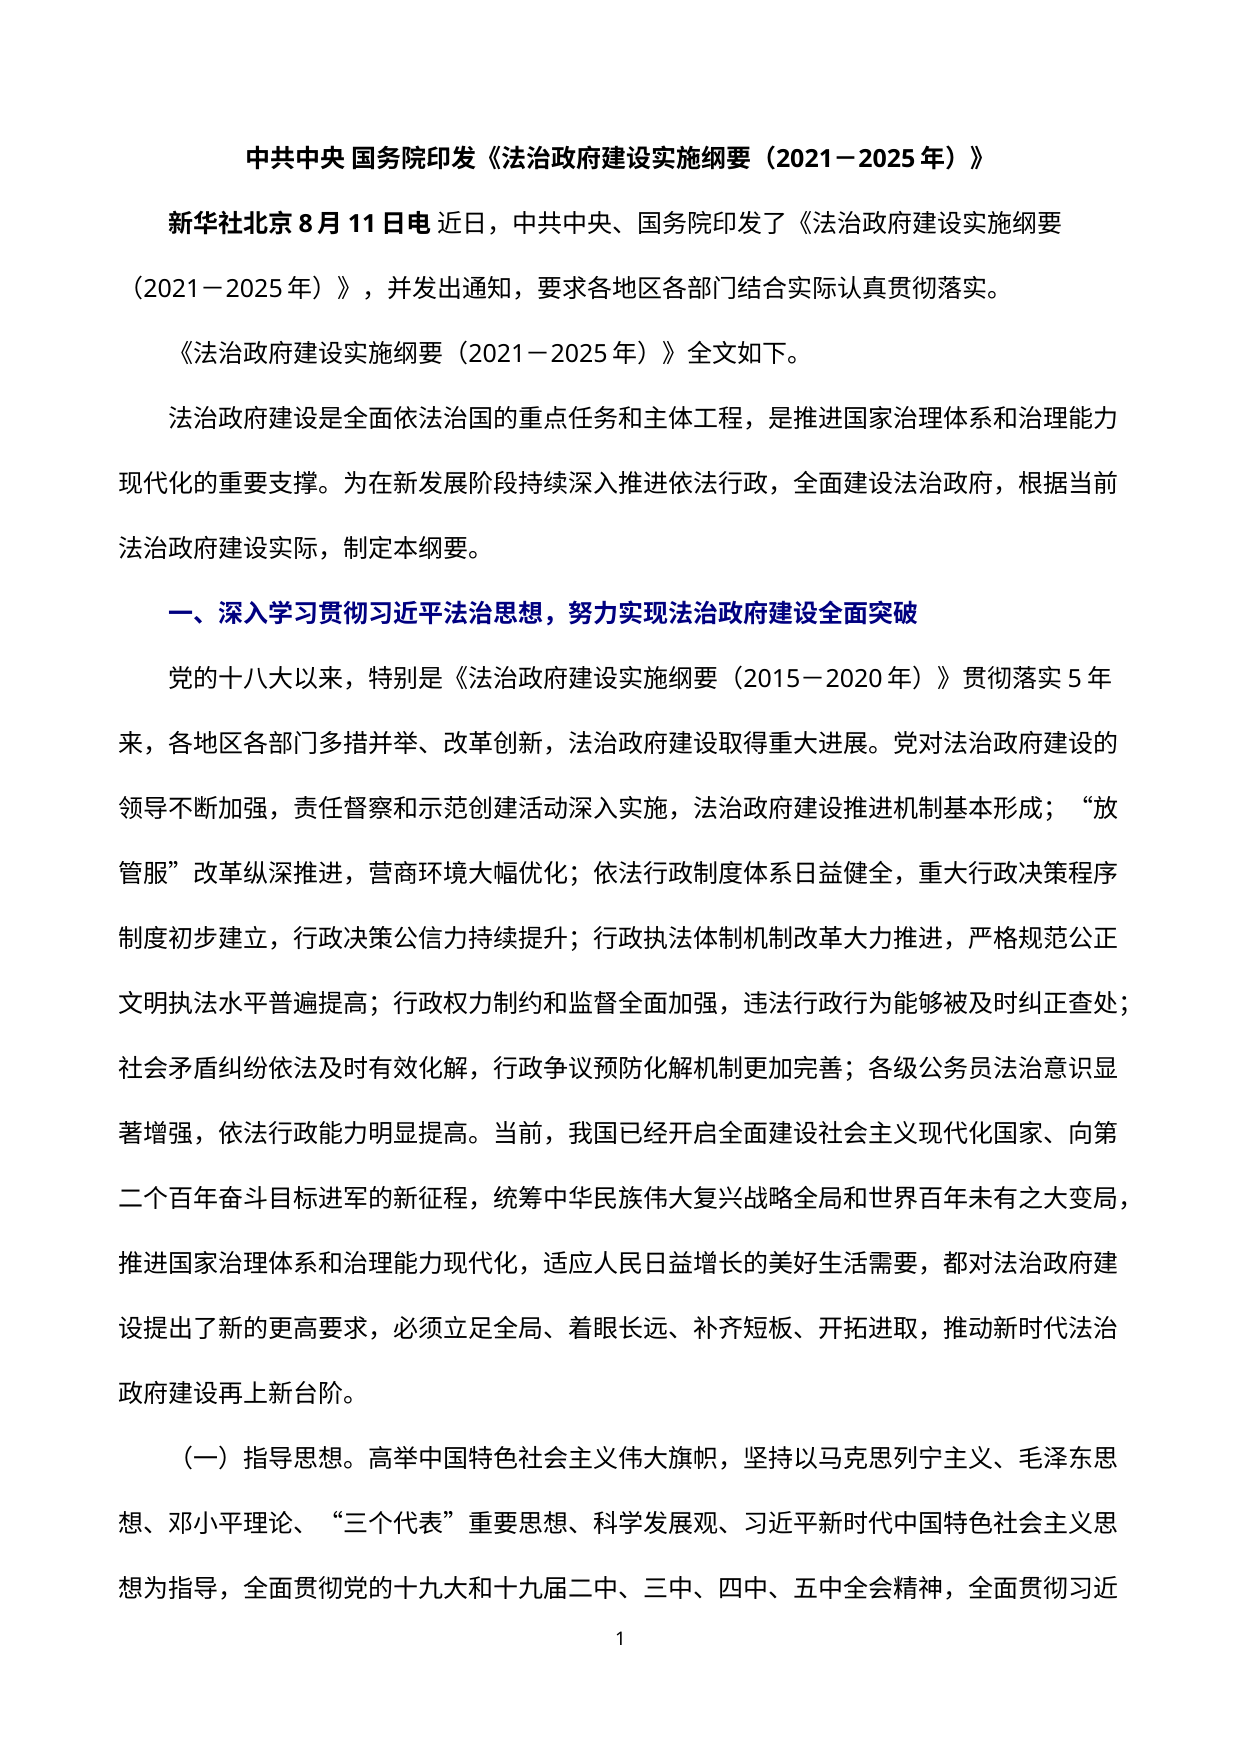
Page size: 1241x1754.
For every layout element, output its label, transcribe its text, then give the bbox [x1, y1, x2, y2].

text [118, 1424, 1122, 1619]
text 一、深入学习贯彻习近平法治思想，努力实现法治政府建设全面突破 [118, 579, 1122, 644]
text 法治政府建设是全面依法治国的重点任务和主体工程，是推进国家治理体系和治理能力现代化的重要支撑。为在新发展阶段持续深入推进依法行政，全面建设法治政府，根据当前法治政府建设实际，制定本纲要。 [118, 384, 1122, 579]
text 党的十八大以来，特别是《法治政府建设实施纲要（2015－2020年）》贯彻落实5年来，各地区各部门多措并举、改革创新，法治政府建设取得重大进展。党对法治政府建设的领导不断加强，责任督察和示范创建活动深入实施，法治政府建设推进机制基本形成；“放管服”改革纵深推进，营商环境大幅优化；依法行政制度体系日益健全，重大行政决策程序制度初步建立，行政决策公信力持续提升；行政执法体制机制改革大力推进，严格规范公正文明执法水平普遍提高；行政权力制约和监督全面加强，违法行政行为能够被及时纠正查处；社会矛盾纠纷依法及时有效化解，行政争议预防化解机制更加完善；各级公务员法治意识显著增强，依法行政能力明显提高。当前，我国已经开启全面建设社会主义现代化国家、向第二个百年奋斗目标进军的新征程，统筹中华民族伟大复兴战略全局和世界百年未有之大变局，推进国家治理体系和治理能力现代化，适应人民日益增长的美好生活需要，都对法治政府建设提出了新的更高要求，必须立足全局、着眼长远、补齐短板、开拓进取，推动新时代法治政府建设再上新台阶。 [118, 644, 1122, 1424]
text 新华社北京8月11日电 近日，中共中央、国务院印发了《法治政府建设实施纲要（2021－2025年）》，并发出通知，要求各地区各部门结合实际认真贯彻落实。 [118, 189, 1122, 319]
text 中共中央 国务院印发《法治政府建设实施纲要（2021－2025年）》 [118, 124, 1122, 189]
text 《法治政府建设实施纲要（2021－2025年）》全文如下。 [118, 319, 1122, 384]
